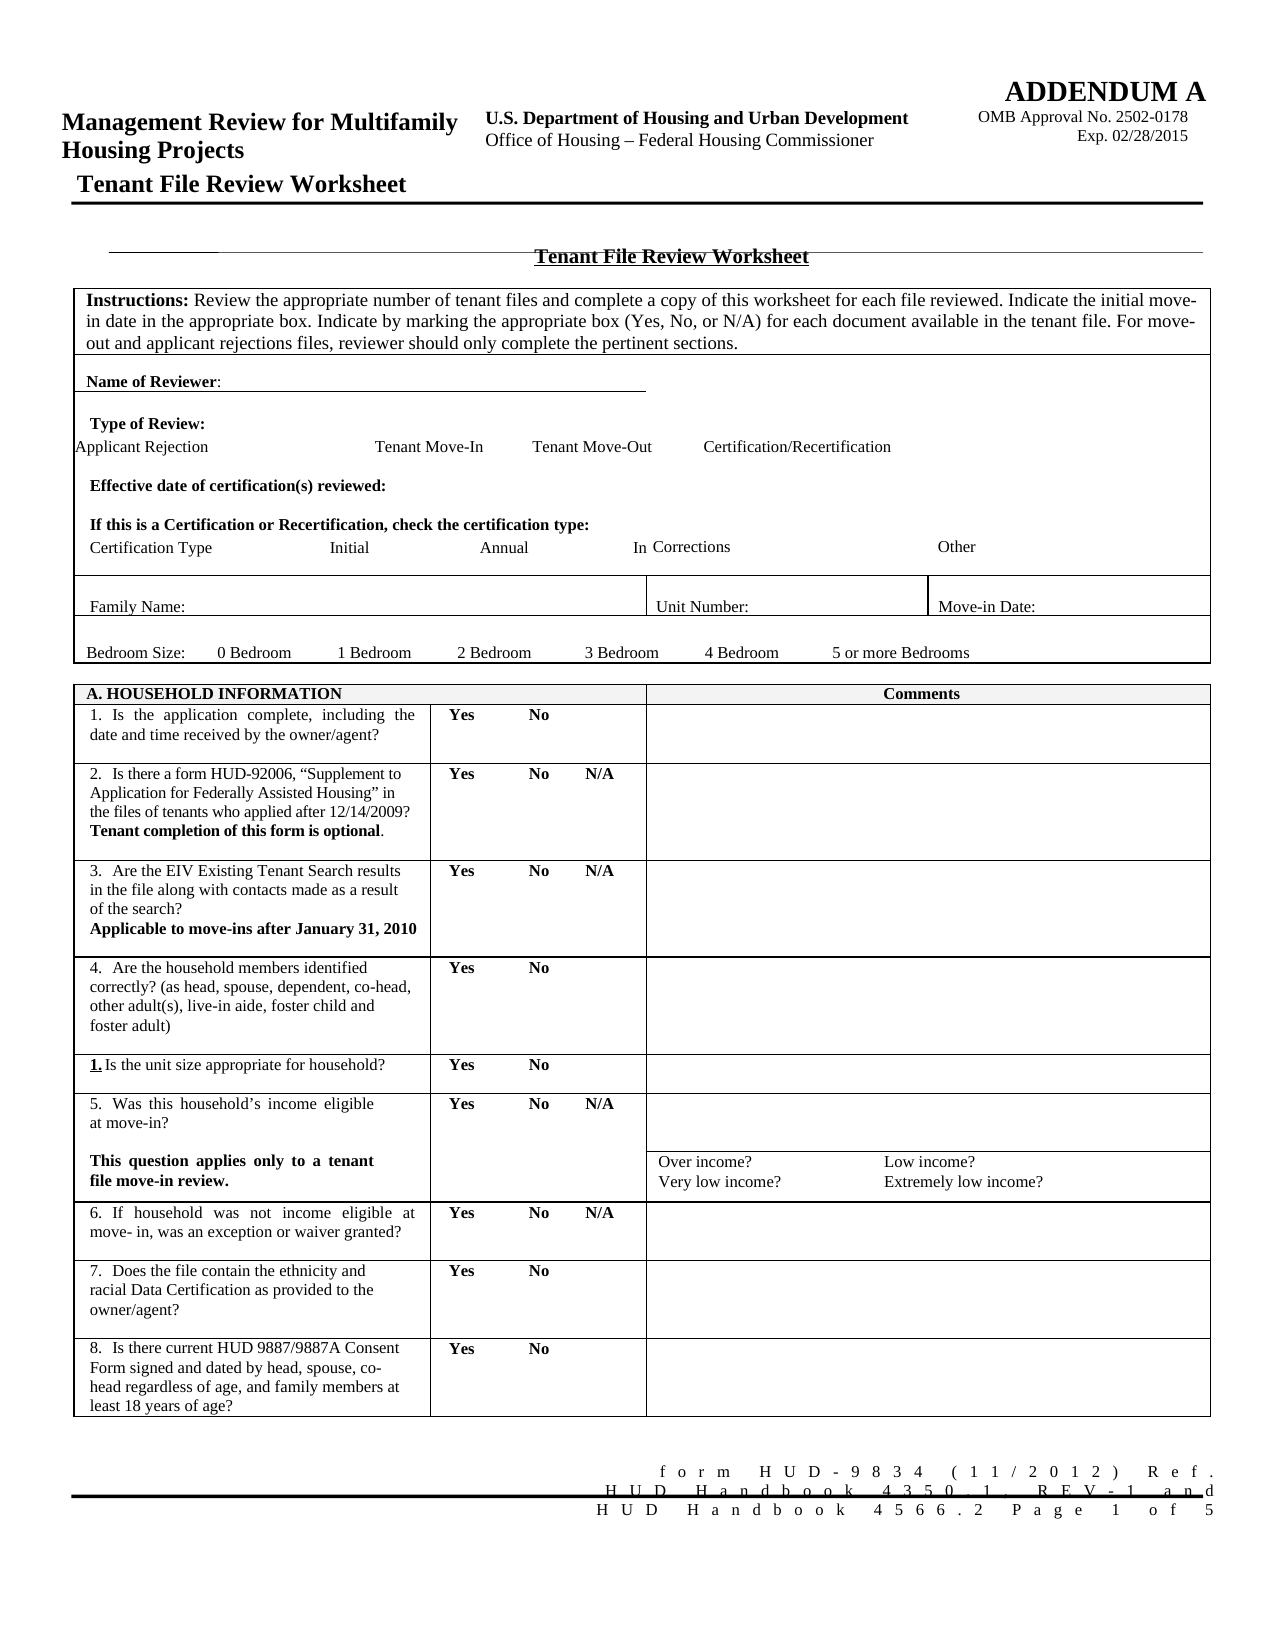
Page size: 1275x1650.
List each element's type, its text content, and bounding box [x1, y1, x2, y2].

table_cell N/A [556, 861, 646, 956]
table_cell Is the application complete, including the date and time received by the owner/agent? [75, 705, 430, 762]
table_header [647, 685, 831, 704]
table_cell Bedroom Size: 0 Bedroom 1 Bedroom 2 Bedroom 3 Bedroom 4 Bedroom 5 or more Bedrooms [75, 616, 1210, 662]
table_cell No [492, 861, 556, 956]
table_cell Are the household members identified correctly? (as head, spouse, dependent, co-head, other adult(s), live-in aide, foster child and foster adult) [75, 958, 430, 1053]
table_cell [647, 1261, 831, 1337]
table_cell [556, 705, 646, 762]
text Tenant File Review Worksheet [534, 245, 1213, 268]
table_cell N/A [556, 1203, 646, 1260]
table_header A. HOUSEHOLD INFORMATION [75, 685, 492, 704]
table_cell [831, 1055, 1210, 1092]
table_cell Yes [431, 1094, 492, 1201]
table_cell Low income? Extremely low income? [831, 1152, 1210, 1201]
table_cell [831, 861, 1210, 956]
table_cell Yes [431, 1339, 492, 1416]
table_cell No [492, 1339, 556, 1416]
table_cell [831, 958, 1210, 1053]
table_cell [831, 705, 1210, 762]
table_cell Yes [431, 1261, 492, 1337]
table_cell [831, 1094, 1210, 1151]
text Tenant File Review Worksheet [77, 169, 1213, 198]
table_cell No [492, 1094, 556, 1201]
table_cell Yes [431, 705, 492, 762]
table_cell Unit Number: [647, 576, 927, 615]
table_cell Yes [431, 1055, 492, 1092]
table_cell N/A [556, 1094, 646, 1201]
table_cell Is the unit size appropriate for household? [75, 1055, 430, 1092]
table_cell No [492, 1203, 556, 1260]
table_header OMB Approval No. 2502-0178 Exp. 02/28/2015 [948, 108, 1190, 169]
table_cell [556, 958, 646, 1053]
table_cell Yes [431, 958, 492, 1053]
table_header Comments [831, 685, 1210, 704]
table_header Instructions: Review the appropriate number of tenant files and complete a copy of this worksheet for each file reviewed. Indicate the initial move-in date in the appropriate box. Indicate by marking the appropriate box (Yes, No, or N/A) for each document available in the tenant file. For move-out and applicant rejections files, reviewer should only complete the pertinent sections. [75, 289, 1210, 354]
table_cell [556, 1055, 646, 1092]
table_cell No [492, 1261, 556, 1337]
table_cell Family Name: [75, 576, 646, 615]
table_cell Are the EIV Existing Tenant Search results in the file along with contacts made as a result of the search? Applicable to move-ins after January 31, 2010 [75, 861, 430, 956]
table_cell N/A [556, 764, 646, 859]
table_cell Yes [431, 1203, 492, 1260]
text ADDENDUM A [62, 76, 1206, 108]
table_header [492, 685, 556, 704]
table_header U.S. Department of Housing and Urban Development Office of Housing – Federal Housing Commissioner [474, 108, 947, 169]
table_cell Move-in Date: [929, 576, 1210, 615]
table_cell [647, 861, 831, 956]
table_cell [647, 1339, 831, 1416]
table_cell [647, 764, 831, 859]
table_cell [831, 1261, 1210, 1337]
table_cell [831, 764, 1210, 859]
table_cell Name of Reviewer: [75, 355, 646, 391]
table_cell Was this household’s income eligible at move-in? This question applies only to a tenant file move-in review. [75, 1094, 430, 1201]
table_cell [831, 1339, 1210, 1416]
table_cell [647, 705, 831, 762]
table_cell No [492, 958, 556, 1053]
table_cell Type of Review: Applicant Rejection Tenant Move-In Tenant Move-Out Effective date of certification(s) reviewed: If this is a Certification or Recertification, check the certification type: Certification Type Initial Annual Interim [75, 392, 646, 575]
table_cell Does the file contain the ethnicity and racial Data Certification as provided to the owner/agent? [75, 1261, 430, 1337]
table_cell Yes [431, 764, 492, 859]
table_header Management Review for Multifamily Housing Projects [62, 108, 474, 169]
table_cell No [492, 705, 556, 762]
table_cell Certification/Recertification Corrections Other [646, 355, 1210, 575]
text form HUD-9834 (11/2012) Ref. HUD Handbook 4350.1, REV-1 and HUD Handbook 4566.2 Page 1 of 5 [594, 1462, 1213, 1519]
table_cell [556, 1339, 646, 1416]
table_cell If household was not income eligible at move- in, was an exception or waiver granted? [75, 1203, 430, 1260]
table_cell No [492, 764, 556, 859]
table_cell Is there a form HUD-92006, “Supplement to Application for Federally Assisted Housing” in the files of tenants who applied after 12/14/2009? Tenant completion of this form is optional. [75, 764, 430, 859]
table_cell [647, 1094, 831, 1151]
table_cell [831, 1203, 1210, 1260]
table_cell [556, 1261, 646, 1337]
table_cell Is there current HUD 9887/9887A Consent Form signed and dated by head, spouse, co-head regardless of age, and family members at least 18 years of age? [75, 1339, 430, 1416]
table_cell [647, 1055, 831, 1092]
table_cell Yes [431, 861, 492, 956]
table_header [556, 685, 646, 704]
table_cell [647, 958, 831, 1053]
table_cell Over income? Very low income? [647, 1152, 831, 1201]
table_cell [647, 1203, 831, 1260]
table_cell No [492, 1055, 556, 1092]
